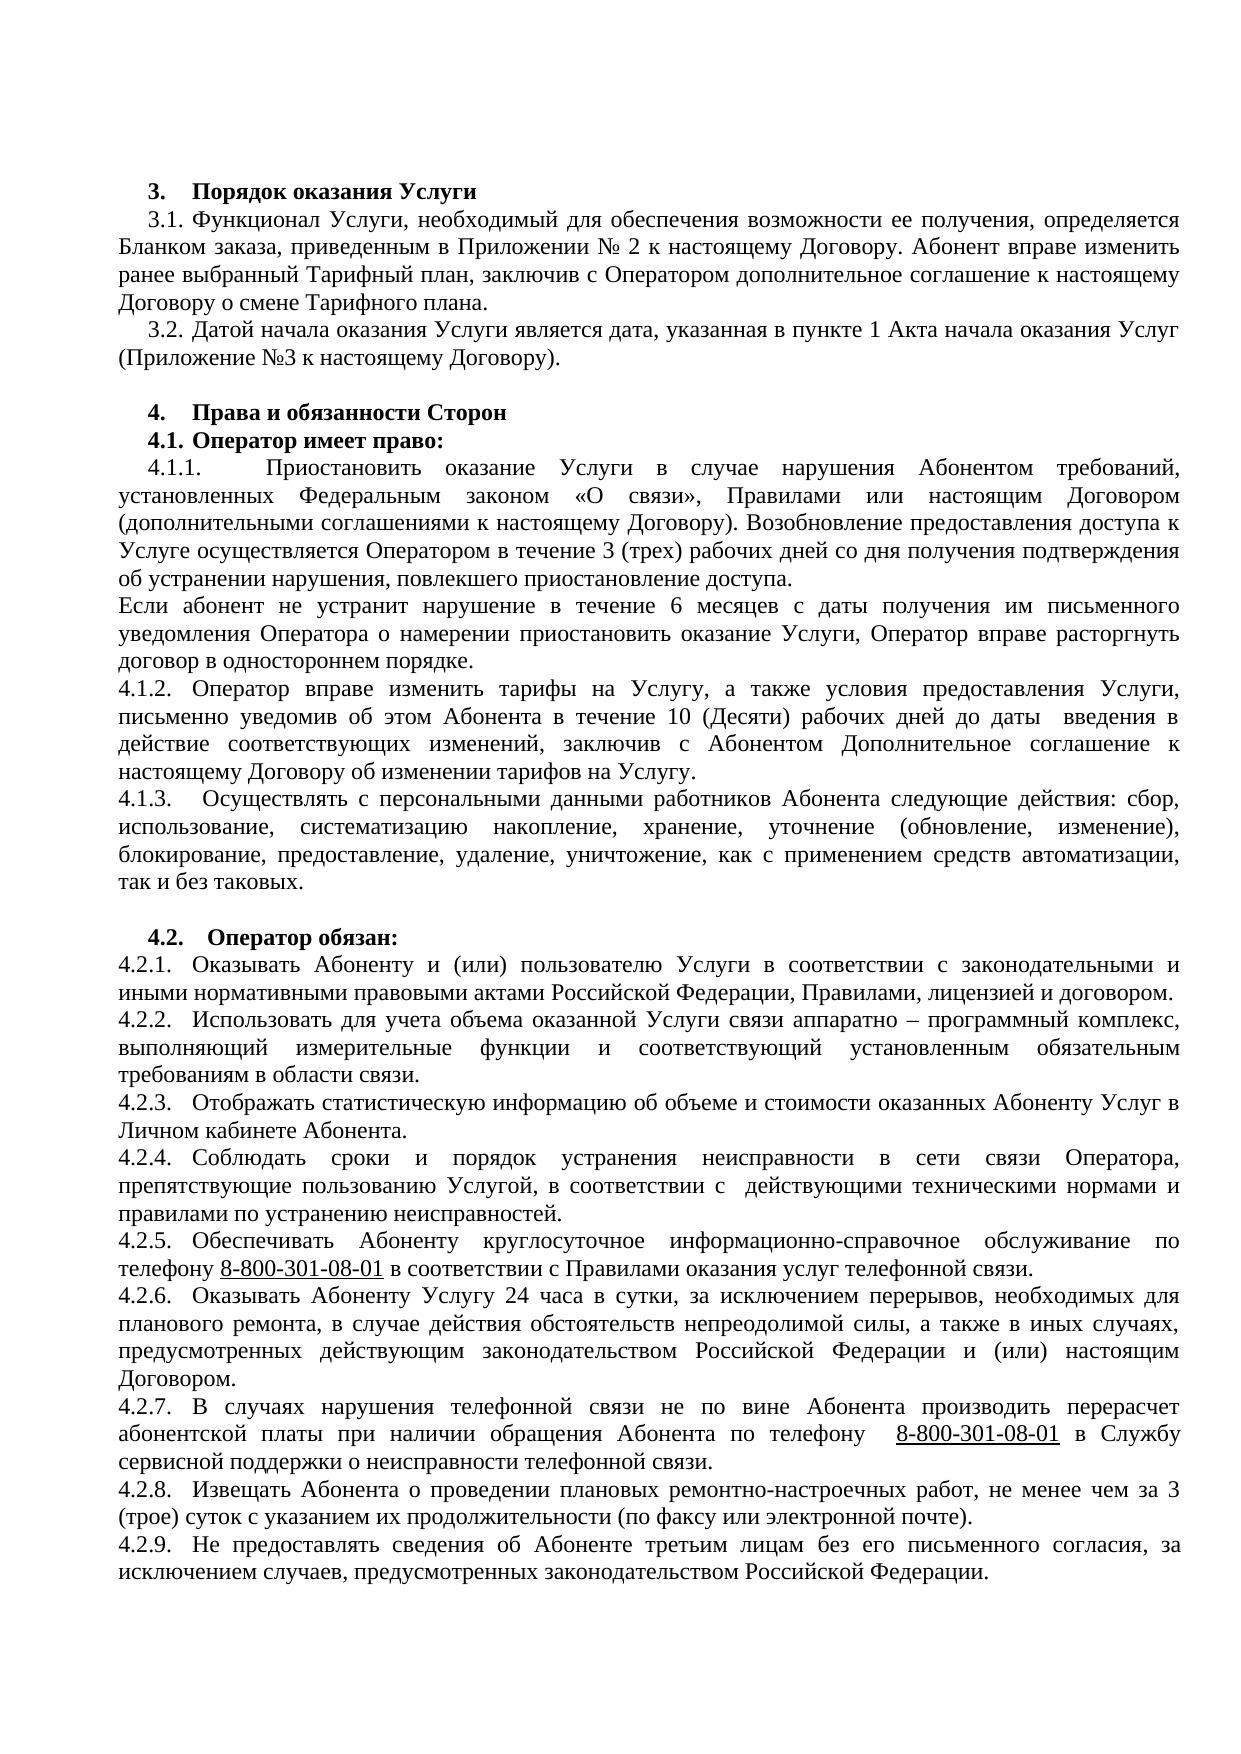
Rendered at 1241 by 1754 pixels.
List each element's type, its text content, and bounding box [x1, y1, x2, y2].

list Обеспечивать Абоненту круглосуточное информационно-справочное обслуживание по телефону 8-800-301-08-01 в соответствии с Правилами оказания услуг телефонной связи. [118, 1226, 1181, 1281]
list Приостановить оказание Услуги в случае нарушения Абонентом требований, установленных Федеральным законом «О связи», Правилами или настоящим Договором (дополнительными соглашениями к настоящему Договору). Возобновление предоставления доступа к Услуге осуществляется Оператором в течение 3 (трех) рабочих дней со дня получения подтверждения об устранении нарушения, повлекшего приостановление доступа. [118, 453, 1181, 591]
list Осуществлять с персональными данными работников Абонента следующие действия: сбор, использование, систематизацию накопление, хранение, уточнение (обновление, изменение), блокирование, предоставление, удаление, уничтожение, как с применением средств автоматизации, так и без таковых. [118, 784, 1181, 895]
list Оператор имеет право: [118, 426, 1178, 453]
list Датой начала оказания Услуги является дата, указанная в пункте 1 Акта начала оказания Услуг (Приложение №3 к настоящему Договору). [118, 315, 1181, 370]
list Оказывать Абоненту Услугу 24 часа в сутки, за исключением перерывов, необходимых для планового ремонта, в случае действия обстоятельств непреодолимой силы, а также в иных случаях, предусмотренных действующим законодательством Российской Федерации и (или) настоящим Договором. [118, 1281, 1181, 1392]
list Оператор обязан: [118, 922, 1181, 950]
list Оказывать Абоненту и (или) пользователю Услуги в соответствии с законодательными и иными нормативными правовыми актами Российской Федерации, Правилами, лицензией и договором. [118, 950, 1181, 1005]
list Права и обязанности Сторон [118, 398, 1181, 426]
list Оператор вправе изменить тарифы на Услугу, а также условия предоставления Услуги, письменно уведомив об этом Абонента в течение 10 (Десяти) рабочих дней до даты введения в действие соответствующих изменений, заключив с Абонентом Дополнительное соглашение к настоящему Договору об изменении тарифов на Услугу. [118, 674, 1181, 784]
list Функционал Услуги, необходимый для обеспечения возможности ее получения, определяется Бланком заказа, приведенным в Приложении № 2 к настоящему Договору. Абонент вправе изменить ранее выбранный Тарифный план, заключив с Оператором дополнительное соглашение к настоящему Договору о смене Тарифного плана. [118, 205, 1181, 315]
text Если абонент не устранит нарушение в течение 6 месяцев с даты получения им письменного уведомления Оператора о намерении приостановить оказание Услуги, Оператор вправе расторгнуть договор в одностороннем порядке. [118, 591, 1181, 674]
list Извещать Абонента о проведении плановых ремонтно-настроечных работ, не менее чем за 3 (трое) суток с указанием их продолжительности (по факсу или электронной почте). [118, 1474, 1181, 1530]
list Не предоставлять сведения об Абоненте третьим лицам без его письменного согласия, за исключением случаев, предусмотренных законодательством Российской Федерации. [118, 1530, 1181, 1585]
list Использовать для учета объема оказанной Услуги связи аппаратно – программный комплекс, выполняющий измерительные функции и соответствующий установленным обязательным требованиям в области связи. [118, 1005, 1181, 1088]
list Порядок оказания Услуги [118, 177, 1181, 205]
list Соблюдать сроки и порядок устранения неисправности в сети связи Оператора, препятствующие пользованию Услугой, в соответствии с действующими техническими нормами и правилами по устранению неисправностей. [118, 1143, 1181, 1226]
list Отображать статистическую информацию об объеме и стоимости оказанных Абоненту Услуг в Личном кабинете Абонента. [118, 1088, 1181, 1143]
list В случаях нарушения телефонной связи не по вине Абонента производить перерасчет абонентской платы при наличии обращения Абонента по телефону 8-800-301-08-01 в Службу сервисной поддержки о неисправности телефонной связи. [118, 1392, 1181, 1474]
